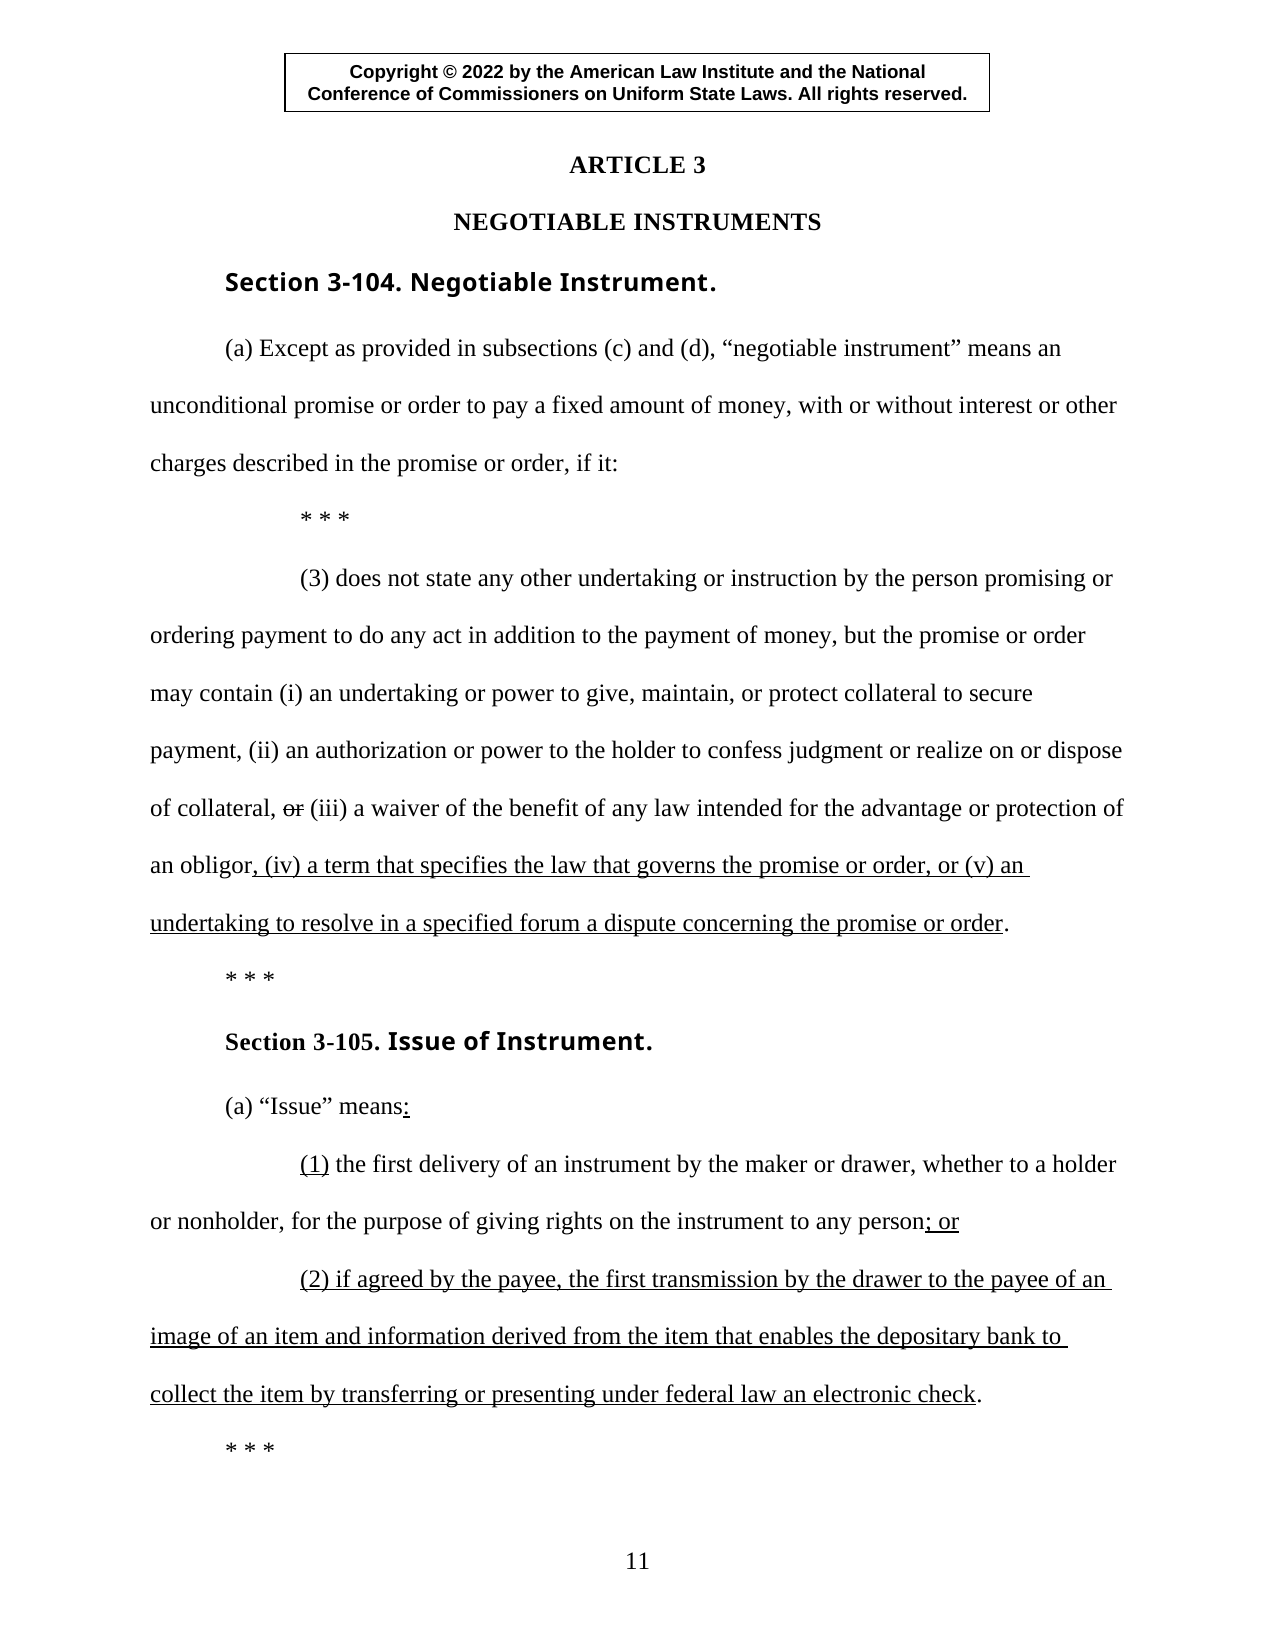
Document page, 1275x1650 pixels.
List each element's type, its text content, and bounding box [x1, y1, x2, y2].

text (a) Except as provided in subsections (c) and (d), “negotiable instrument” means an unconditional promise or order to pay a fixed amount of money, with or without interest or other charges described in the promise or order, if it: [150, 333, 1125, 477]
text * * * [150, 1436, 1125, 1465]
text (3) does not state any other undertaking or instruction by the person promising or ordering payment to do any act in addition to the payment of money, but the promise or order may contain (i) an undertaking or power to give, maintain, or protect collateral to secure payment, (ii) an authorization or power to the holder to confess judgment or realize on or dispose of collateral, or (iii) a waiver of the benefit of any law intended for the advantage or protection of an obligor, (iv) a term that specifies the law that governs the promise or order, or (v) an undertaking to resolve in a specified forum a dispute concerning the promise or order. [150, 563, 1125, 937]
text (a) “Issue” means: [150, 1091, 1125, 1120]
text * * * [150, 966, 1125, 994]
text (1) the first delivery of an instrument by the maker or drawer, whether to a holder or nonholder, for the purpose of giving rights on the instrument to any person; or [150, 1149, 1125, 1235]
text * * * [150, 506, 1125, 534]
text (2) if agreed by the payee, the first transmission by the drawer to the payee of an image of an item and information derived from the item that enables the depositary bank to collect the item by transferring or presenting under federal law an electronic check. [150, 1264, 1125, 1407]
subtitle ARTICLE 3 [150, 150, 1125, 179]
subtitle Section 3-104. Negotiable Instrument. [150, 265, 1125, 299]
subtitle Section 3-105. Issue of Instrument. [150, 1023, 1125, 1057]
subtitle NEGOTIABLE INSTRUMENTS [150, 207, 1125, 236]
